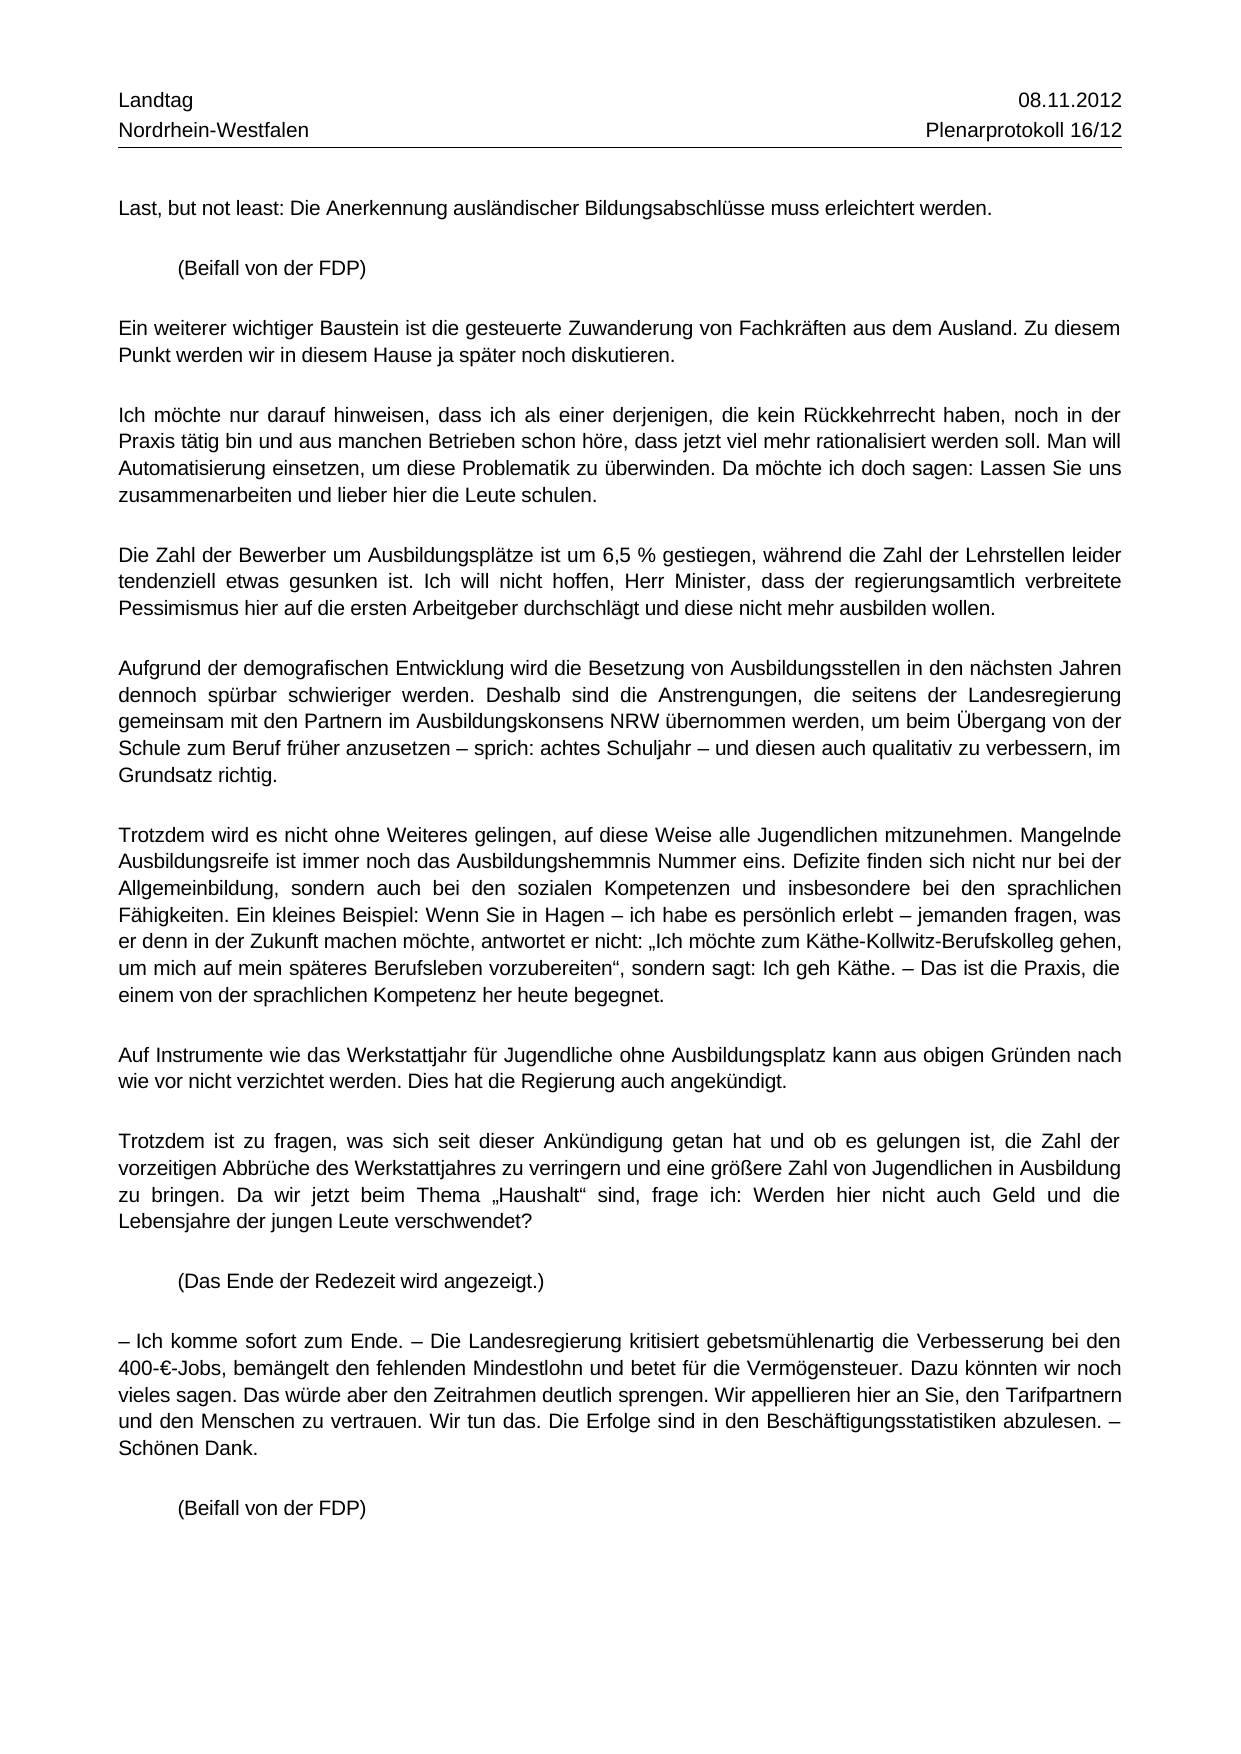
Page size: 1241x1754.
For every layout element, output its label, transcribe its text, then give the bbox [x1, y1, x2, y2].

text Die Zahl der Bewerber um Ausbildungsplätze ist um 6,5 % gestiegen, während die Zahl der Lehrstellen leider tendenziell etwas gesunken ist. Ich will nicht hoffen, Herr Minister, dass der regierungsamtlich verbreitete Pessimismus hier auf die ersten Arbeitgeber durchschlägt und diese nicht mehr ausbilden wollen. [118, 543, 1122, 620]
text Auf Instrumente wie das Werkstattjahr für Jugendliche ohne Ausbildungsplatz kann aus obigen Gründen nach wie vor nicht verzichtet werden. Dies hat die Regierung auch angekündigt. [118, 1043, 1122, 1093]
text Ich möchte nur darauf hinweisen, dass ich als einer derjenigen, die kein Rückkehrrecht haben, noch in der Praxis tätig bin und aus manchen Betrieben schon höre, dass jetzt viel mehr rationalisiert werden soll. Man will Automatisierung einsetzen, um diese Problematik zu überwinden. Da möchte ich doch sagen: Lassen Sie uns zusammenarbeiten und lieber hier die Leute schulen. [118, 403, 1122, 507]
text (Beifall von der FDP) [177, 1497, 1122, 1520]
text Last, but not least: Die Anerkennung ausländischer Bildungsabschlüsse muss erleichtert werden. [118, 197, 1122, 220]
text (Das Ende der Redezeit wird angezeigt.) [177, 1270, 1122, 1293]
text Trotzdem wird es nicht ohne Weiteres gelingen, auf diese Weise alle Jugendlichen mitzunehmen. Mangelnde Ausbildungsreife ist immer noch das Ausbildungshemmnis Nummer eins. Defizite finden sich nicht nur bei der Allgemeinbildung, sondern auch bei den sozialen Kompetenzen und insbesondere bei den sprachlichen Fähigkeiten. Ein kleines Beispiel: Wenn Sie in Hagen – ich habe es persönlich erlebt – jemanden fragen, was er denn in der Zukunft machen möchte, antwortet er nicht: „Ich möchte zum Käthe-Kollwitz-Berufskolleg gehen, um mich auf mein späteres Berufsleben vorzubereiten“, sondern sagt: Ich geh Käthe. – Das ist die Praxis, die einem von der sprachlichen Kompetenz her heute begegnet. [118, 823, 1122, 1007]
text Ein weiterer wichtiger Baustein ist die gesteuerte Zuwanderung von Fachkräften aus dem Ausland. Zu diesem Punkt werden wir in diesem Hause ja später noch diskutieren. [118, 317, 1122, 367]
text – Ich komme sofort zum Ende. – Die Landesregierung kritisiert gebetsmühlenartig die Verbesserung bei den 400-€-Jobs, bemängelt den fehlenden Mindestlohn und betet für die Vermögensteuer. Dazu könnten wir noch vieles sagen. Das würde aber den Zeitrahmen deutlich sprengen. Wir appellieren hier an Sie, den Tarifpartnern und den Menschen zu vertrauen. Wir tun das. Die Erfolge sind in den Beschäftigungsstatistiken abzulesen. – Schönen Dank. [118, 1330, 1122, 1460]
text Trotzdem ist zu fragen, was sich seit dieser Ankündigung getan hat und ob es gelungen ist, die Zahl der vorzeitigen Abbrüche des Werkstattjahres zu verringern und eine größere Zahl von Jugendlichen in Ausbildung zu bringen. Da wir jetzt beim Thema „Haushalt“ sind, frage ich: Werden hier nicht auch Geld und die Lebensjahre der jungen Leute verschwendet? [118, 1130, 1122, 1233]
text Aufgrund der demografischen Entwicklung wird die Besetzung von Ausbildungsstellen in den nächsten Jahren dennoch spürbar schwieriger werden. Deshalb sind die Anstrengungen, die seitens der Landesregierung gemeinsam mit den Partnern im Ausbildungskonsens NRW übernommen werden, um beim Übergang von der Schule zum Beruf früher anzusetzen – sprich: achtes Schuljahr – und diesen auch qualitativ zu verbessern, im Grundsatz richtig. [118, 657, 1122, 787]
text (Beifall von der FDP) [177, 257, 1122, 280]
